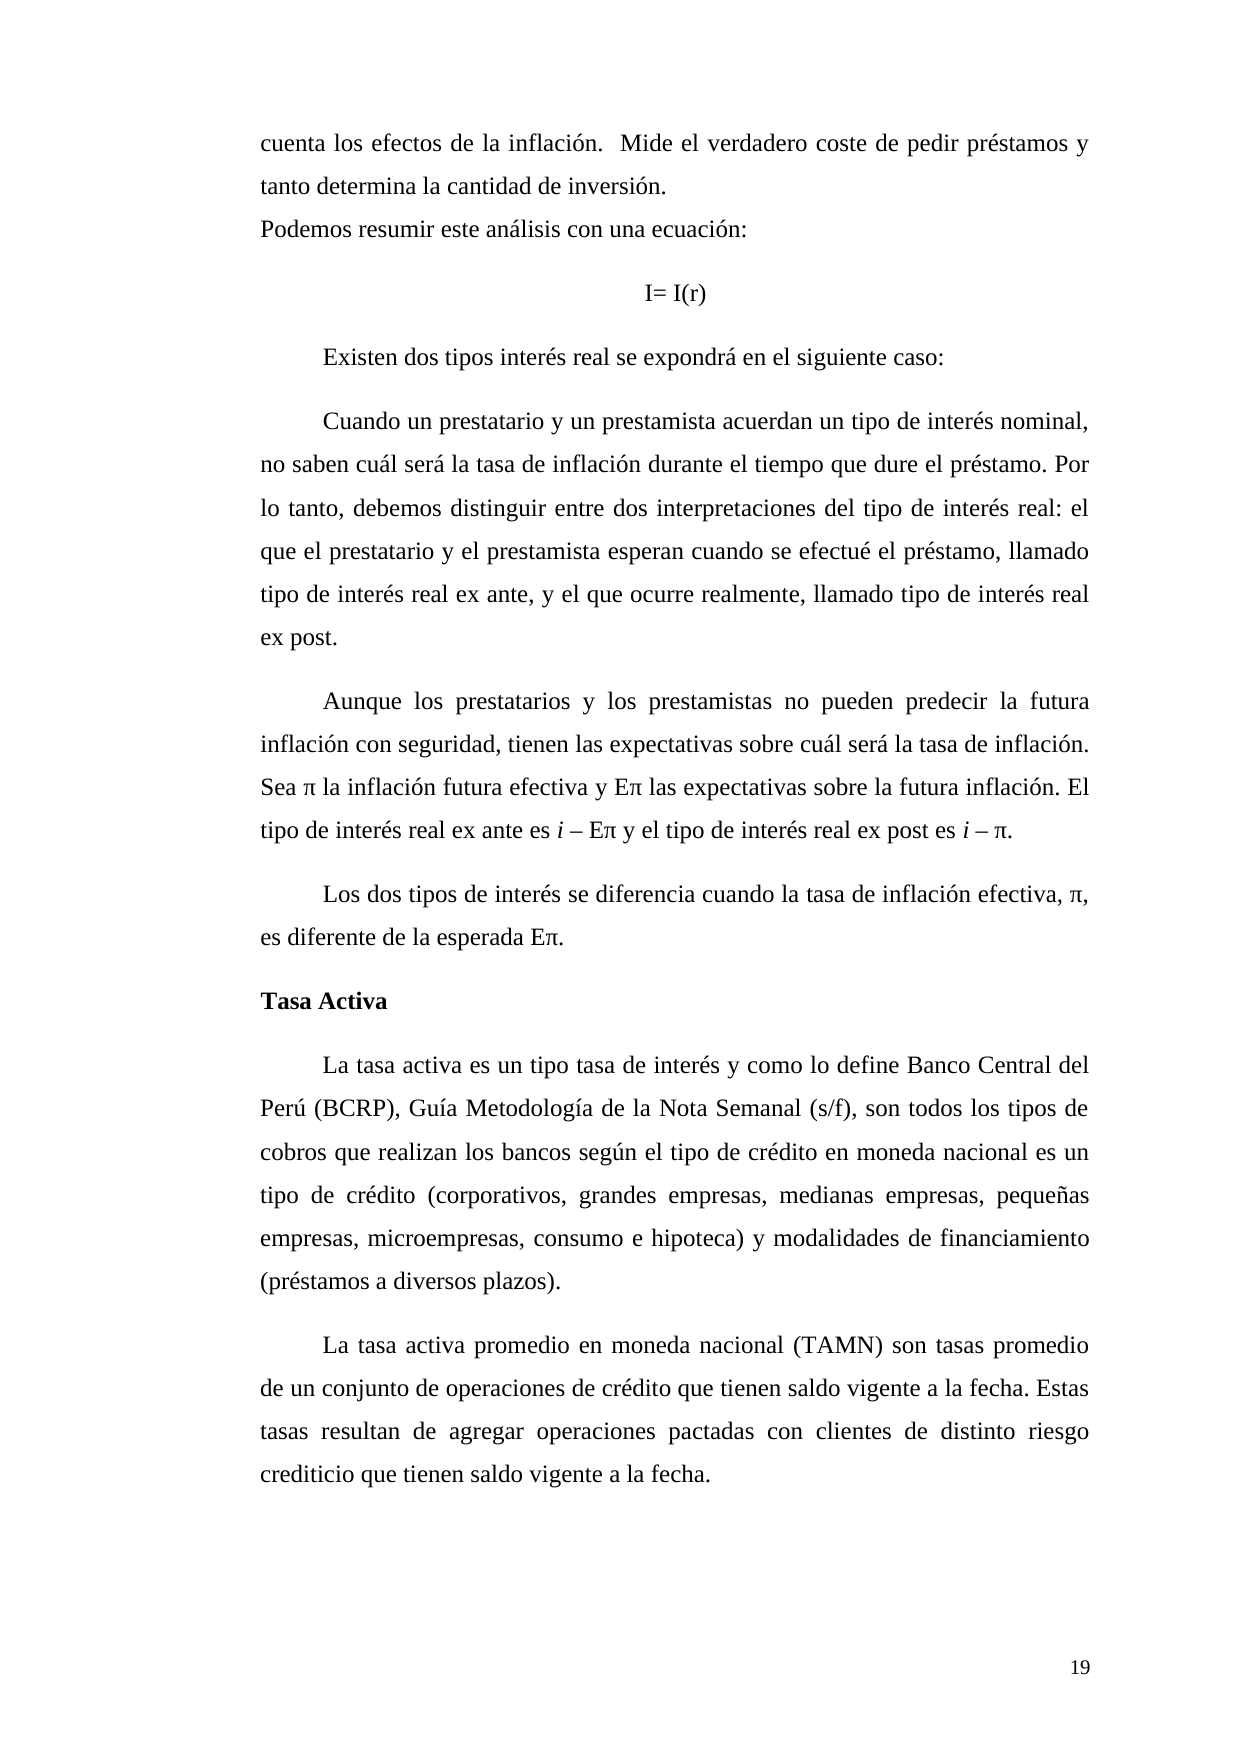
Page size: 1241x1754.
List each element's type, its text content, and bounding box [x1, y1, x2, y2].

list I= I(r) [260, 278, 1090, 307]
list Cuando un prestatario y un prestamista acuerdan un tipo de interés nominal, no saben cuál será la tasa de inflación durante el tiempo que dure el préstamo. Por lo tanto, debemos distinguir entre dos interpretaciones del tipo de interés real: el que el prestatario y el prestamista esperan cuando se efectué el préstamo, llamado tipo de interés real ex ante, y el que ocurre realmente, llamado tipo de interés real ex post. [260, 406, 1090, 651]
list La tasa activa es un tipo tasa de interés y como lo define Banco Central del Perú (BCRP), Guía Metodología de la Nota Semanal (s/f), son todos los tipos de cobros que realizan los bancos según el tipo de crédito en moneda nacional es un tipo de crédito (corporativos, grandes empresas, medianas empresas, pequeñas empresas, microempresas, consumo e hipoteca) y modalidades de financiamiento (préstamos a diversos plazos). [260, 1050, 1090, 1295]
list Tasa Activa [260, 986, 1090, 1015]
list cuenta los efectos de la inflación. Mide el verdadero coste de pedir préstamos y tanto determina la cantidad de inversión. [260, 128, 1090, 200]
list Existen dos tipos interés real se expondrá en el siguiente caso: [260, 342, 1090, 371]
list Los dos tipos de interés se diferencia cuando la tasa de inflación efectiva, π, es diferente de la esperada Eπ. [260, 879, 1090, 951]
list Podemos resumir este análisis con una ecuación: [260, 214, 1090, 243]
list Aunque los prestatarios y los prestamistas no pueden predecir la futura inflación con seguridad, tienen las expectativas sobre cuál será la tasa de inflación. Sea π la inflación futura efectiva y Eπ las expectativas sobre la futura inflación. El tipo de interés real ex ante es i – Eπ y el tipo de interés real ex post es i – π. [260, 686, 1090, 844]
list La tasa activa promedio en moneda nacional (TAMN) son tasas promedio de un conjunto de operaciones de crédito que tienen saldo vigente a la fecha. Estas tasas resultan de agregar operaciones pactadas con clientes de distinto riesgo crediticio que tienen saldo vigente a la fecha. [260, 1330, 1090, 1488]
